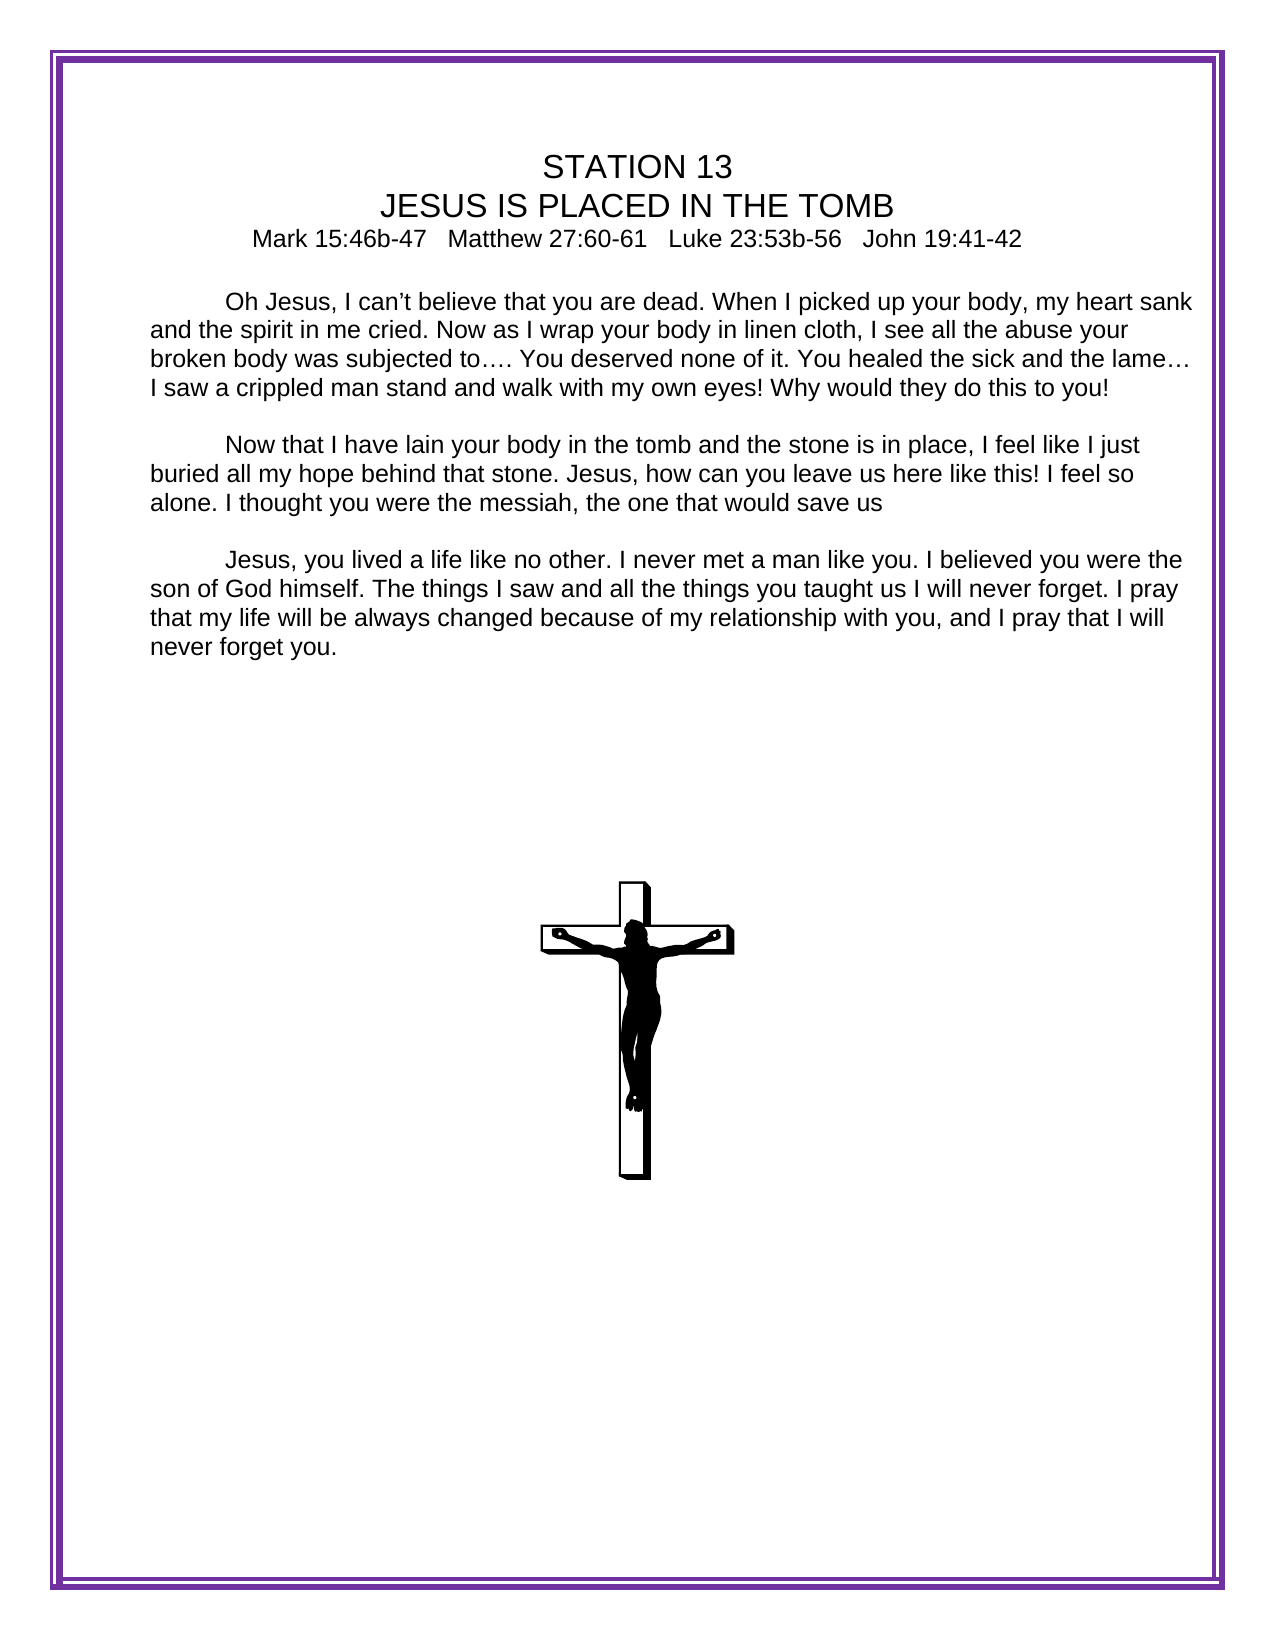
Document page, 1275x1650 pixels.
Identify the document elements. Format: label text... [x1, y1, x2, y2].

text STATION 13 [75, 147, 1200, 186]
text Oh Jesus, I can’t believe that you are dead. When I picked up your body, my heart sank and the spirit in me cried. Now as I wrap your body in linen cloth, I see all the abuse your broken body was subjected to…. You deserved none of it. You healed the sick and the lame… I saw a crippled man stand and walk with my own eyes! Why would they do this to you! [150, 253, 1200, 402]
text Mark 15:46b-47 Matthew 27:60-61 Luke 23:53b-56 John 19:41-42 [75, 224, 1200, 253]
text JESUS IS PLACED IN THE TOMB [75, 186, 1200, 224]
text Jesus, you lived a life like no other. I never met a man like you. I believed you were the son of God himself. The things I saw and all the things you taught us I will never forget. I pray that my life will be always changed because of my relationship with you, and I pray that I will never forget you. [150, 545, 1200, 660]
text Now that I have lain your body in the tomb and the stone is in place, I feel like I just buried all my hope behind that stone. Jesus, how can you leave us here like this! I feel so alone. I thought you were the messiah, the one that would save us [150, 402, 1200, 517]
